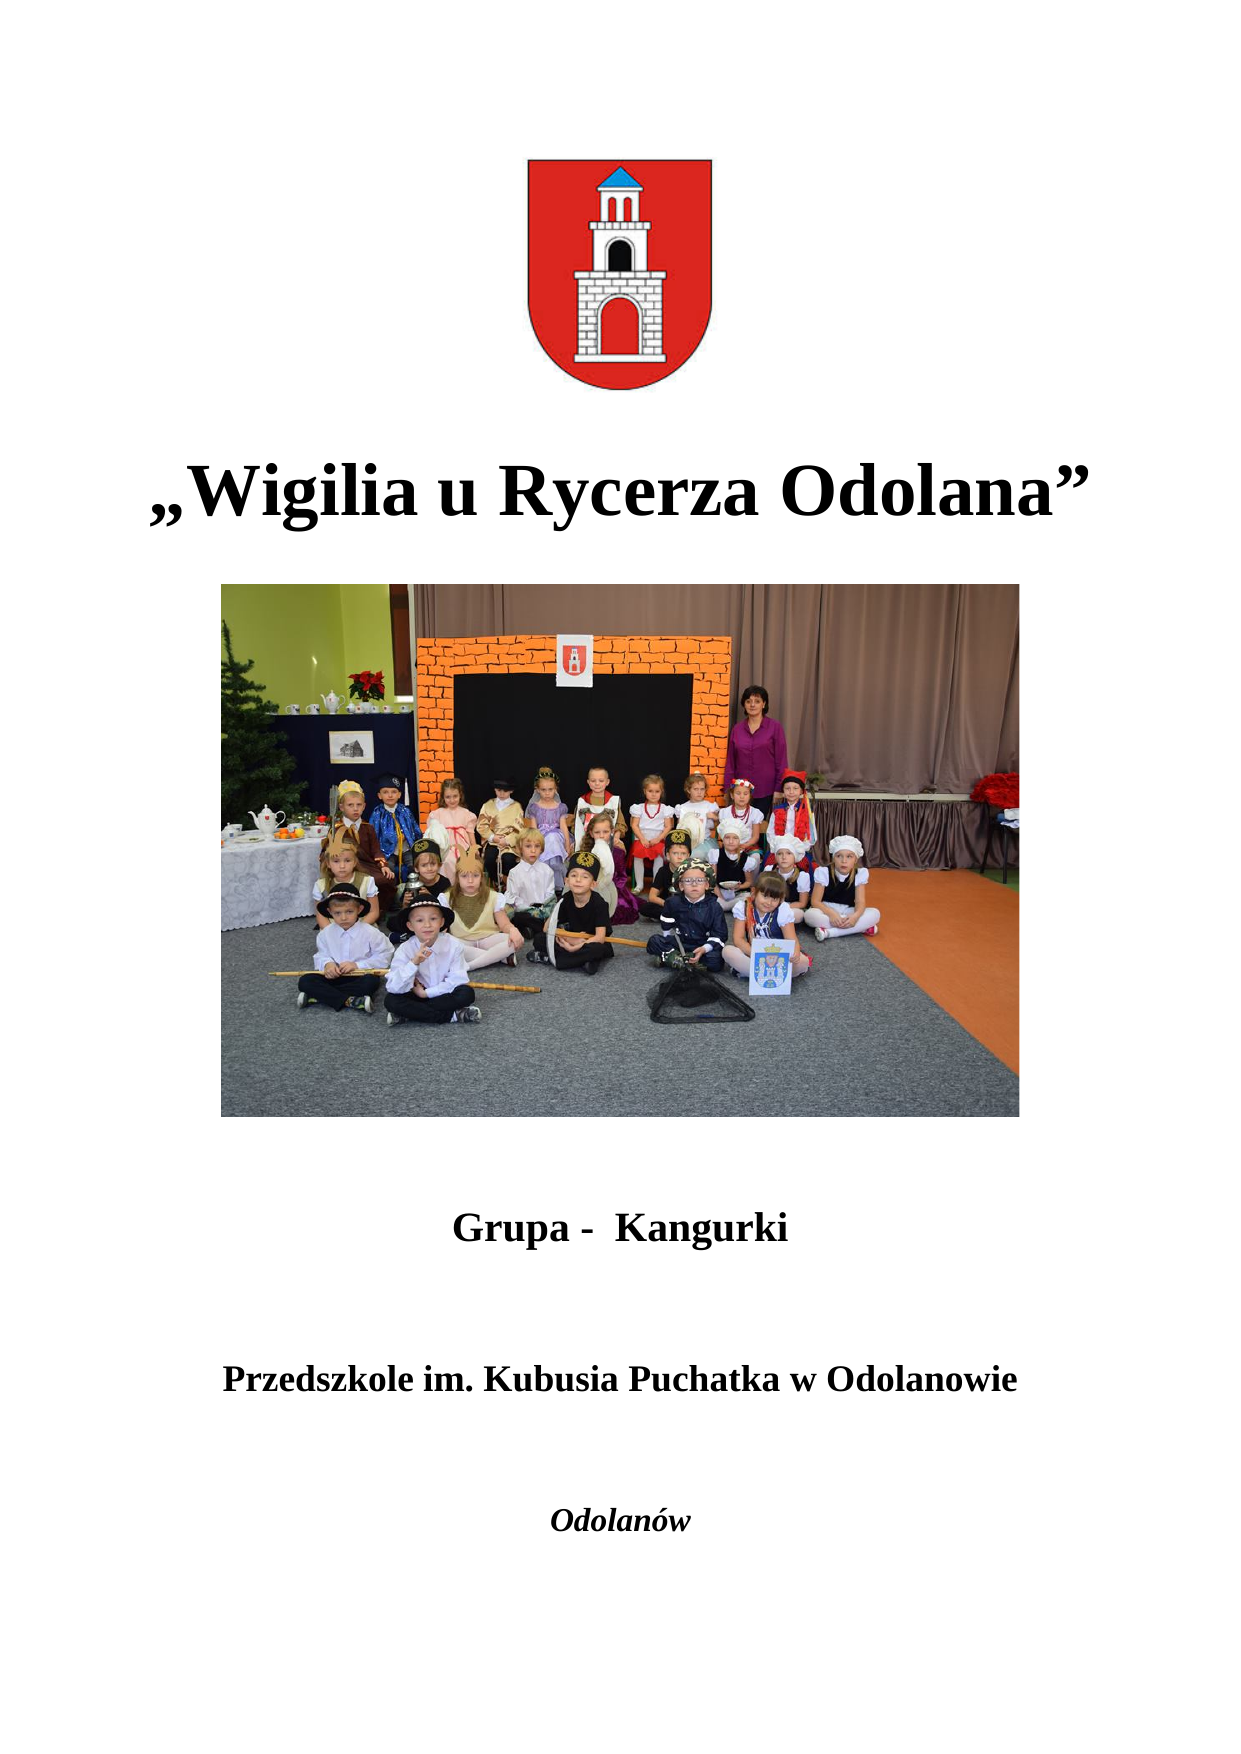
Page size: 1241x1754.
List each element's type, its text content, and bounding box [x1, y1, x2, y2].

picture [492, 147, 748, 403]
text Odolanów [148, 1500, 1093, 1538]
text „Wigilia u Rycerza Odolana” [148, 445, 1093, 532]
text Grupa - Kangurki [148, 1203, 1093, 1251]
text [148, 1356, 1093, 1399]
picture [221, 584, 1020, 1117]
